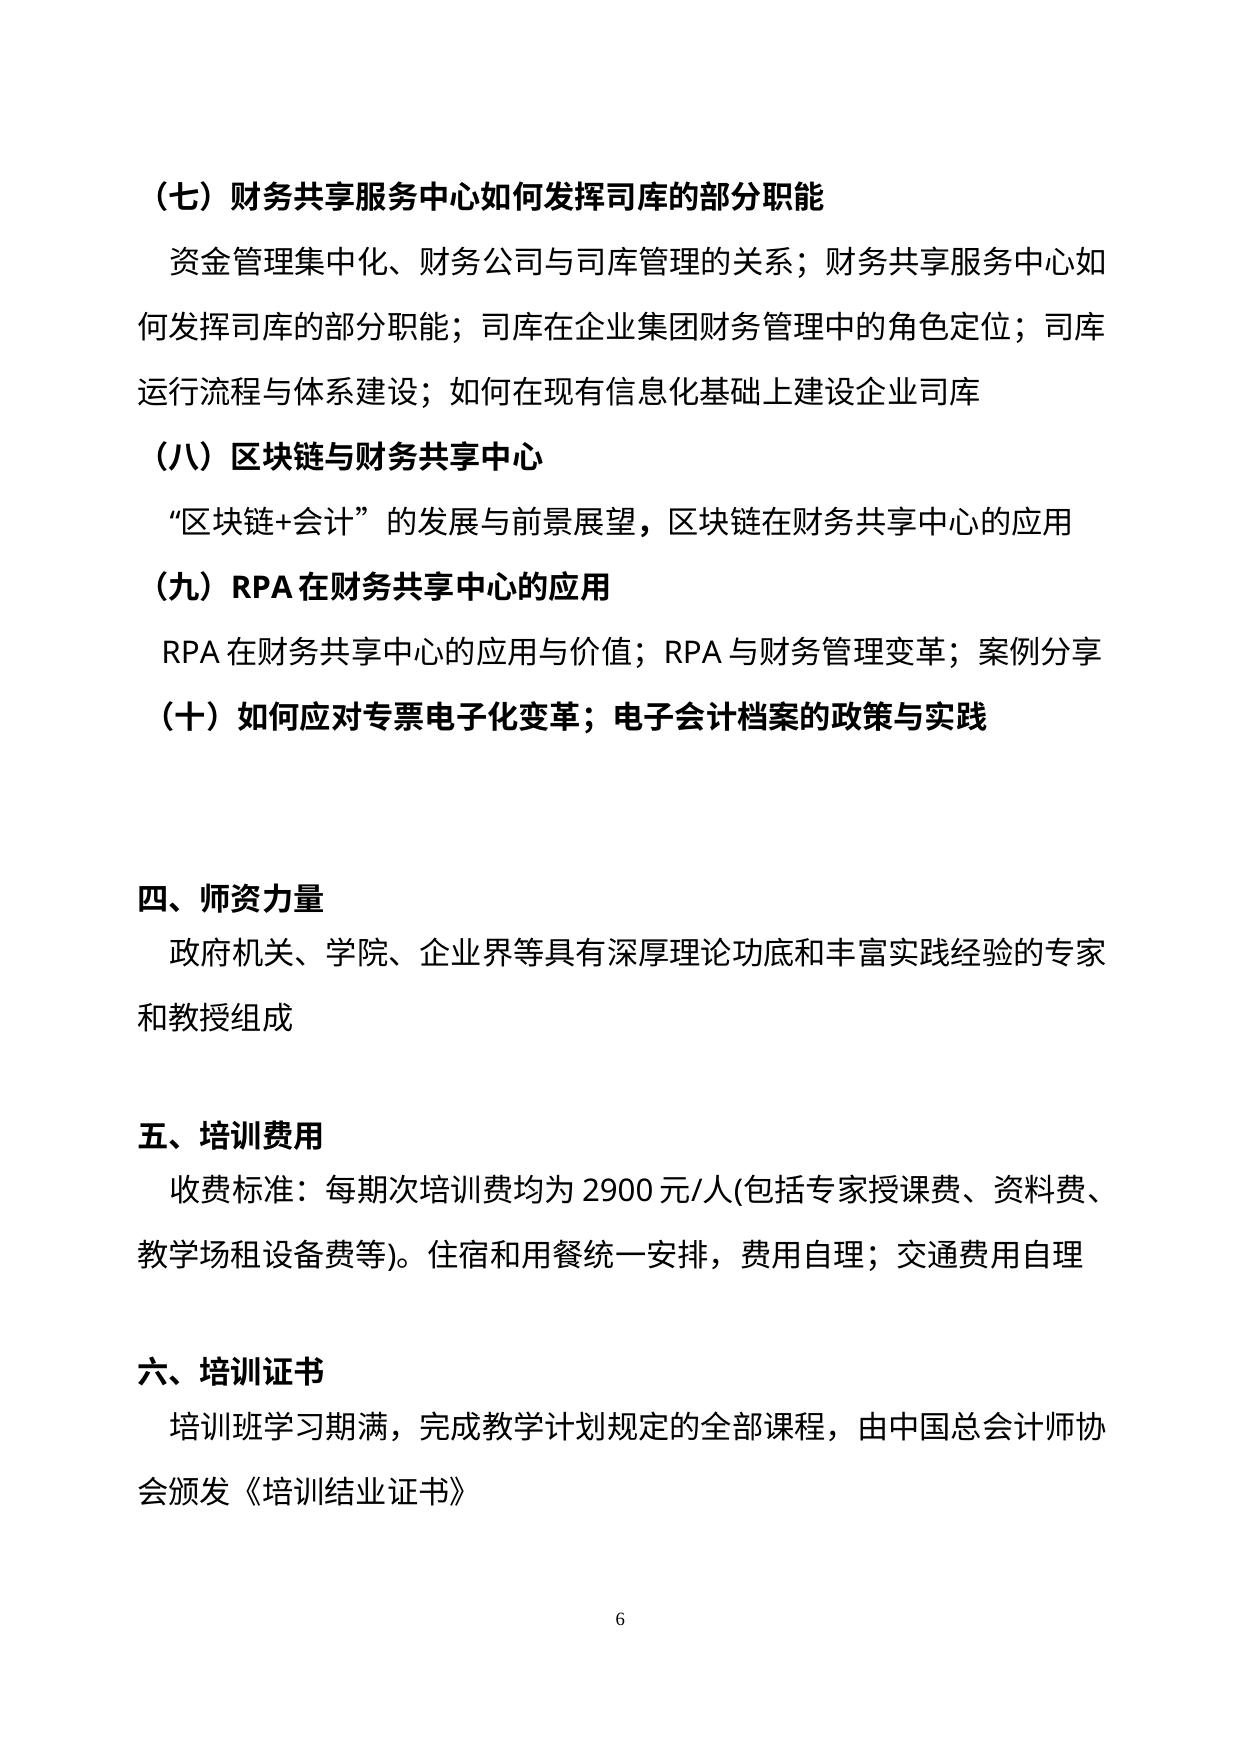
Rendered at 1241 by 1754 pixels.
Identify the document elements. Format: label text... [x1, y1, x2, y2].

text （七）财务共享服务中心如何发挥司库的部分职能 [137, 162, 1110, 227]
text （八）区块链与财务共享中心 [137, 422, 1110, 487]
text 六、培训证书 [137, 1350, 1110, 1392]
text 培训班学习期满，完成教学计划规定的全部课程，由中国总会计师协会颁发《培训结业证书》 [137, 1392, 1110, 1522]
text 四、师资力量 [137, 877, 1110, 919]
text 收费标准：每期次培训费均为2900元/人(包括专家授课费、资料费、教学场租设备费等)。住宿和用餐统一安排，费用自理；交通费用自理 [137, 1155, 1110, 1285]
text （九）RPA在财务共享中心的应用 [137, 552, 1110, 617]
text 五、培训费用 [137, 1114, 1110, 1155]
text （十）如何应对专票电子化变革；电子会计档案的政策与实践 [143, 682, 1118, 747]
text RPA在财务共享中心的应用与价值；RPA与财务管理变革；案例分享 [137, 617, 1110, 682]
text 资金管理集中化、财务公司与司库管理的关系；财务共享服务中心如何发挥司库的部分职能；司库在企业集团财务管理中的角色定位；司库运行流程与体系建设；如何在现有信息化基础上建设企业司库 [137, 227, 1110, 422]
text “区块链+会计”的发展与前景展望，区块链在财务共享中心的应用 [137, 487, 1110, 552]
text 政府机关、学院、企业界等具有深厚理论功底和丰富实践经验的专家和教授组成 [137, 919, 1110, 1049]
